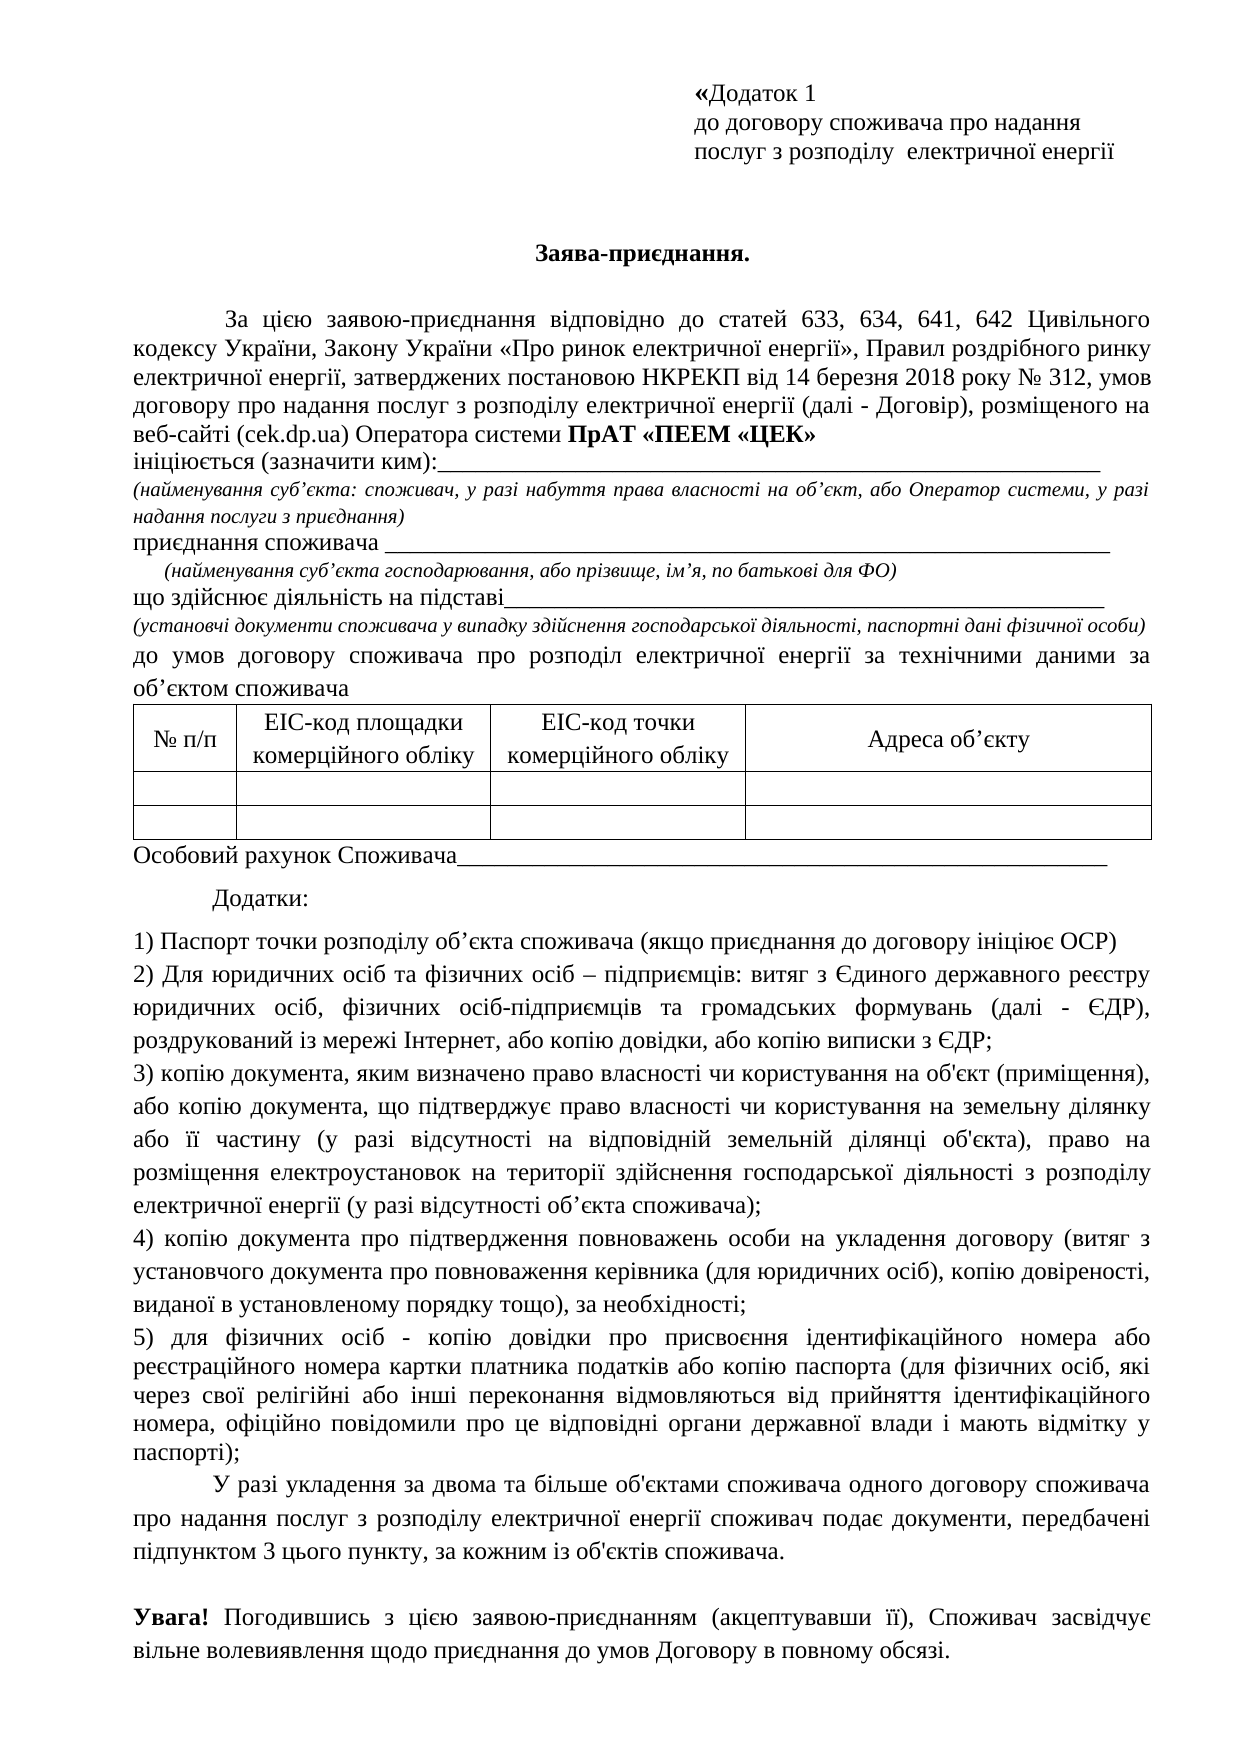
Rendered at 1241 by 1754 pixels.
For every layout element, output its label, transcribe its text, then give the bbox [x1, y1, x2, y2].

text що здійснює діяльність на підставі________________________________________________ [133, 583, 1152, 610]
list 5) для фізичних осіб - копію довідки про присвоєння ідентифікаційного номера або реєстраційного номера картки платника податків або копію паспорта (для фізичних осіб, які через свої релігійні або інші переконання відмовляються від прийняття ідентифікаційного номера, офіційно повідомили про це відповідні органи державної влади і мають відмітку у паспорті); [133, 1322, 1152, 1466]
text Додатки: [212, 883, 1152, 912]
text 1) Паспорт точки розподілу об’єкта споживача (якщо приєднання до договору ініціює ОСР) [133, 926, 1152, 955]
table_cell [237, 806, 490, 839]
table_header ЕІС-код площадки комерційного обліку [237, 705, 490, 771]
text ініціюється (зазначити ким):_____________________________________________________ [133, 448, 1152, 475]
text 4) копію документа про підтвердження повноважень особи на укладення договору (витяг з установчого документа про повноваження керівника (для юридичних осіб), копію довіреності, виданої в установленому порядку тощо), за необхідності; [133, 1223, 1152, 1318]
text (установчі документи споживача у випадку здійснення господарської діяльності, паспортні дані фізичної особи) [133, 610, 1152, 637]
table_cell [491, 772, 745, 804]
text За цією заявою-приєднання відповідно до статей 633, 634, 641, 642 Цивільного кодексу України, Закону України «Про ринок електричної енергії», Правил роздрібного ринку електричної енергії, затверджених постановою НКРЕКП від 14 березня 2018 року № 312, умов договору про надання послуг з розподілу електричної енергії (далі - Договір), розміщеного на веб-сайті (cek.dp.ua) Оператора системи ПрАТ «ПЕЕМ «ЦЕК» [133, 304, 1152, 448]
text приєднання споживача __________________________________________________________ [133, 529, 1152, 556]
table_cell [746, 806, 1151, 839]
text (найменування суб’єкта господарювання, або прізвище, ім’я, по батькові для ФО) [133, 556, 1152, 583]
text до умов договору споживача про розподіл електричної енергії за технічними даними за об’єктом споживача [133, 637, 1152, 703]
text Заява-приєднання. [133, 234, 1152, 268]
table_cell [134, 806, 236, 839]
table_header Адреса об’єкту [746, 705, 1151, 771]
text Особовий рахунок Споживача____________________________________________________ [133, 840, 1152, 868]
table_cell [491, 806, 745, 839]
table_cell [237, 772, 490, 804]
text «Додаток 1 [694, 74, 1152, 107]
text У разі укладення за двома та більше об'єктами споживача одного договору споживача про надання послуг з розподілу електричної енергії споживач подає документи, передбачені підпунктом 3 цього пункту, за кожним із об'єктів споживача. [133, 1466, 1152, 1566]
text Увага! Погодившись з цією заявою-приєднанням (акцептувавши її), Споживач засвідчує вільне волевиявлення щодо приєднання до умов Договору в повному обсязі. [133, 1599, 1152, 1665]
text 3) копію документа, яким визначено право власності чи користування на об'єкт (приміщення), або копію документа, що підтверджує право власності чи користування на земельну ділянку або її частину (у разі відсутності на відповідній земельній ділянці об'єкта), право на розміщення електроустановок на території здійснення господарської діяльності з розподілу електричної енергії (у разі відсутності об’єкта споживача); [133, 1058, 1152, 1219]
table_header ЕІС-код точки комерційного обліку [491, 705, 745, 771]
text 2) Для юридичних осіб та фізичних осіб – підприємців: витяг з Єдиного державного реєстру юридичних осіб, фізичних осіб-підприємців та громадських формувань (далі - ЄДР), роздрукований із мережі Інтернет, або копію довідки, або копію виписки з ЄДР; [133, 959, 1152, 1054]
table_cell [134, 772, 236, 804]
text (найменування суб’єкта: споживач, у разі набуття права власності на об’єкт, або Оператор системи, у разі надання послуги з приєднання) [133, 475, 1152, 529]
table_header № п/п [134, 705, 236, 771]
text до договору споживача про надання послуг з розподілу електричної енергії [694, 107, 1152, 165]
table_cell [746, 772, 1151, 804]
